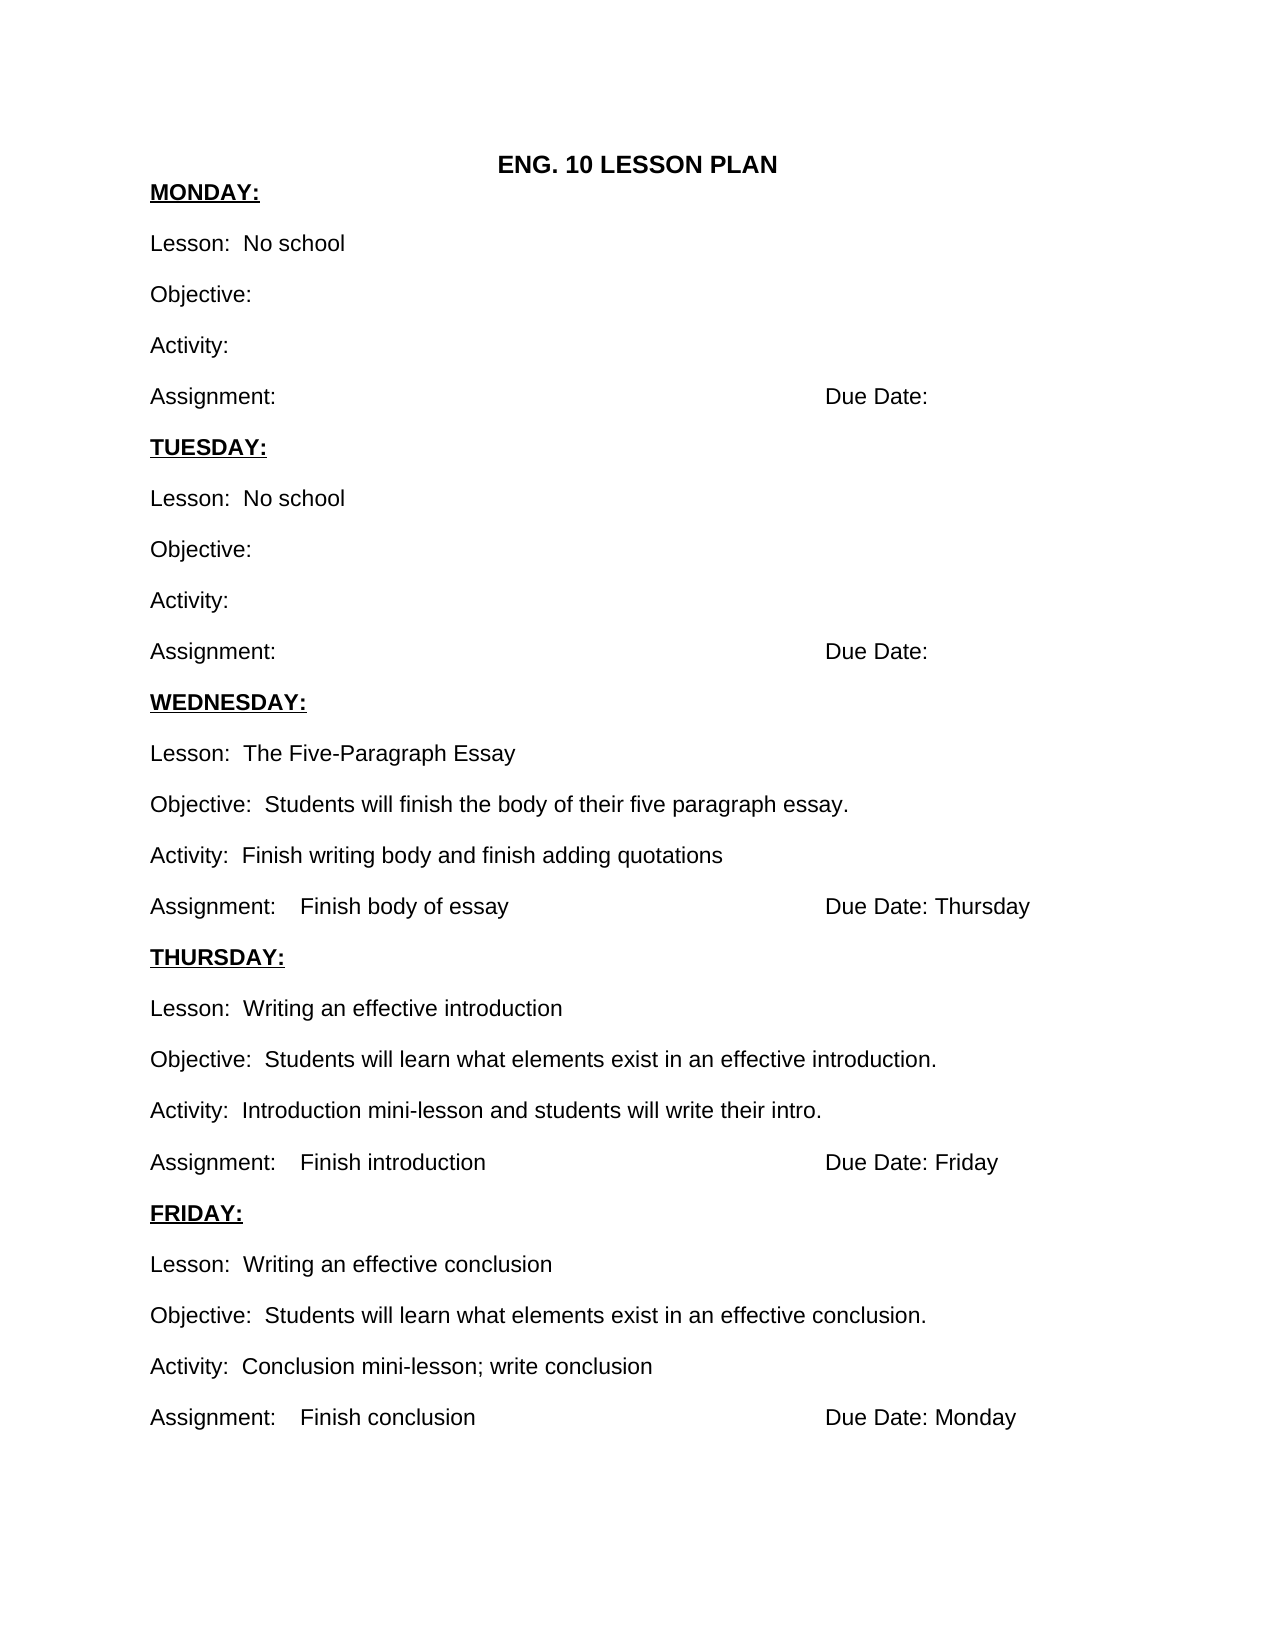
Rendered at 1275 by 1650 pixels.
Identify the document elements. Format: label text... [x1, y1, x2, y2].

text Objective: Students will learn what elements exist in an effective conclusion. [150, 1302, 1125, 1328]
text MONDAY: [150, 179, 1125, 205]
text Assignment: Due Date: [150, 638, 1125, 664]
text Assignment: Due Date: [150, 383, 1125, 409]
text Objective: [150, 536, 1125, 562]
text WEDNESDAY: [150, 689, 1125, 716]
text Objective: Students will learn what elements exist in an effective introduction. [150, 1046, 1125, 1073]
text Lesson: Writing an effective introduction [150, 995, 1125, 1022]
text THURSDAY: [150, 944, 1125, 971]
text Activity: [150, 332, 1125, 358]
text Activity: [150, 587, 1125, 613]
text Activity: Introduction mini-lesson and students will write their intro. [150, 1097, 1125, 1124]
text Lesson: No school [150, 485, 1125, 511]
text Objective: Students will finish the body of their five paragraph essay. [150, 791, 1125, 818]
text Lesson: Writing an effective conclusion [150, 1251, 1125, 1277]
text Assignment: Finish body of essay Due Date: Thursday [150, 893, 1125, 920]
text FRIDAY: [150, 1199, 1125, 1226]
text Lesson: The Five-Paragraph Essay [150, 740, 1125, 767]
text ENG. 10 LESSON PLAN [150, 150, 1125, 179]
text Assignment: Finish conclusion Due Date: Monday [150, 1404, 1125, 1430]
text TUESDAY: [150, 434, 1125, 460]
text Activity: Finish writing body and finish adding quotations [150, 842, 1125, 869]
text Objective: [150, 281, 1125, 307]
text Activity: Conclusion mini-lesson; write conclusion [150, 1353, 1125, 1379]
text Assignment: Finish introduction Due Date: Friday [150, 1148, 1125, 1175]
text Lesson: No school [150, 230, 1125, 256]
